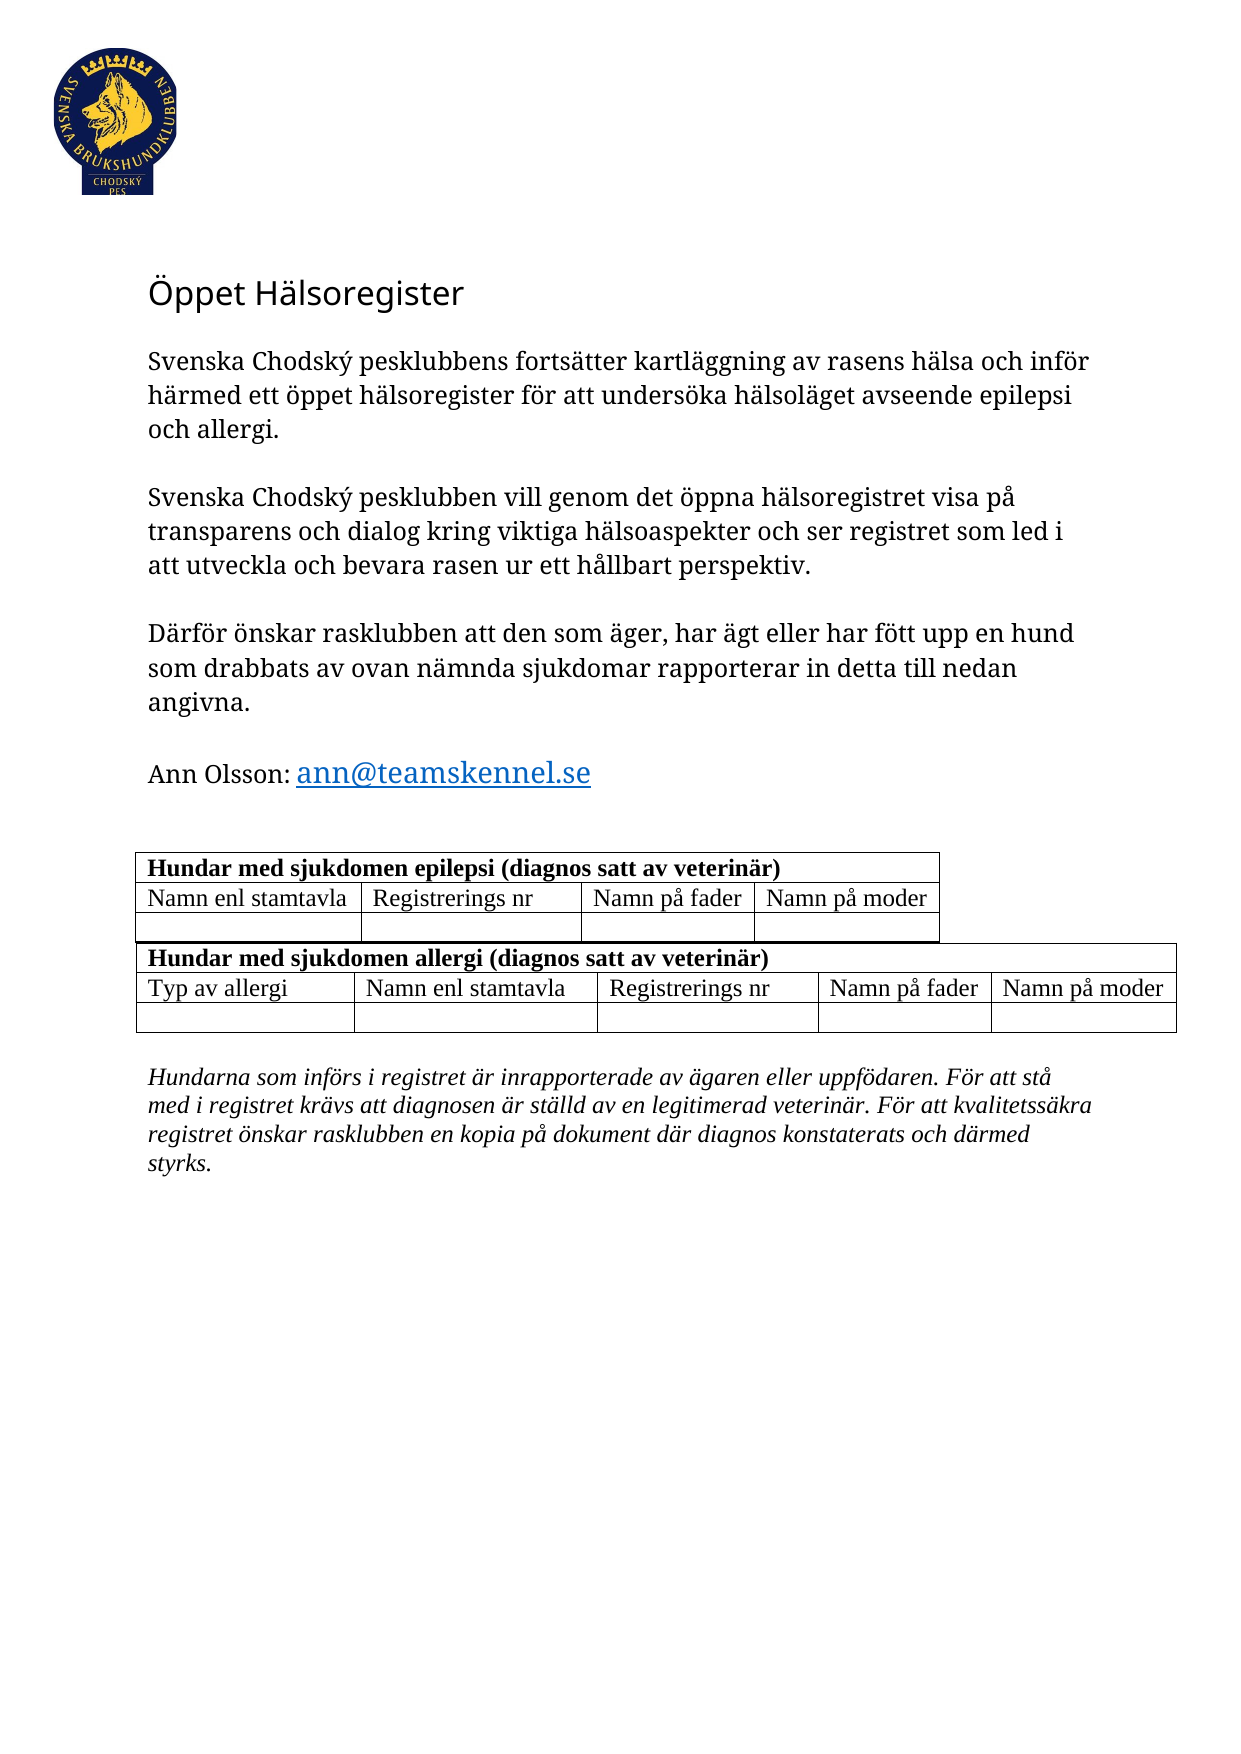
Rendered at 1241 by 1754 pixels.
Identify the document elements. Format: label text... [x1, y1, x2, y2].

table_cell [137, 1003, 354, 1032]
table_cell Namn enl stamtavla [355, 973, 597, 1002]
table_cell Namn på moder [755, 883, 939, 912]
table_header Hundar med sjukdomen epilepsi (diagnos satt av veterinär) [136, 853, 939, 882]
table_cell [362, 913, 581, 941]
picture [53, 48, 177, 195]
table_cell Namn på fader [819, 973, 991, 1002]
table_cell [582, 913, 754, 941]
text Ann Olsson: ann@teamskennel.se [148, 752, 1093, 792]
text Därför önskar rasklubben att den som äger, har ägt eller har fött upp en hund som drabbats av ovan nämnda sjukdomar rapporterar in detta till nedan angivna. [148, 616, 1093, 718]
table_header Hundar med sjukdomen allergi (diagnos satt av veterinär) [137, 944, 1176, 972]
table_cell Registrerings nr [362, 883, 581, 912]
text Svenska Chodský pesklubbens fortsätter kartläggning av rasens hälsa och inför härmed ett öppet hälsoregister för att undersöka hälsoläget avseende epilepsi och allergi. [148, 344, 1093, 446]
table_cell [136, 913, 361, 941]
text Hundarna som införs i registret är inrapporterade av ägaren eller uppfödaren. För att stå med i registret krävs att diagnosen är ställd av en legitimerad veterinär. För att kvalitetssäkra registret önskar rasklubben en kopia på dokument där diagnos konstaterats och därmed styrks. [148, 1062, 1093, 1177]
table_cell [755, 913, 939, 941]
table_cell Typ av allergi [137, 973, 354, 1002]
table_cell Namn på fader [582, 883, 754, 912]
table_cell [355, 1003, 597, 1032]
table_cell [598, 1003, 818, 1032]
table_cell [819, 1003, 991, 1032]
text Svenska Chodský pesklubben vill genom det öppna hälsoregistret visa på transparens och dialog kring viktiga hälsoaspekter och ser registret som led i att utveckla och bevara rasen ur ett hållbart perspektiv. [148, 480, 1093, 582]
table_cell Registrerings nr [598, 973, 818, 1002]
subtitle Öppet Hälsoregister [148, 269, 1093, 315]
table_cell [992, 1003, 1176, 1032]
table_cell Namn på moder [992, 973, 1176, 1002]
table_cell Namn enl stamtavla [136, 883, 361, 912]
